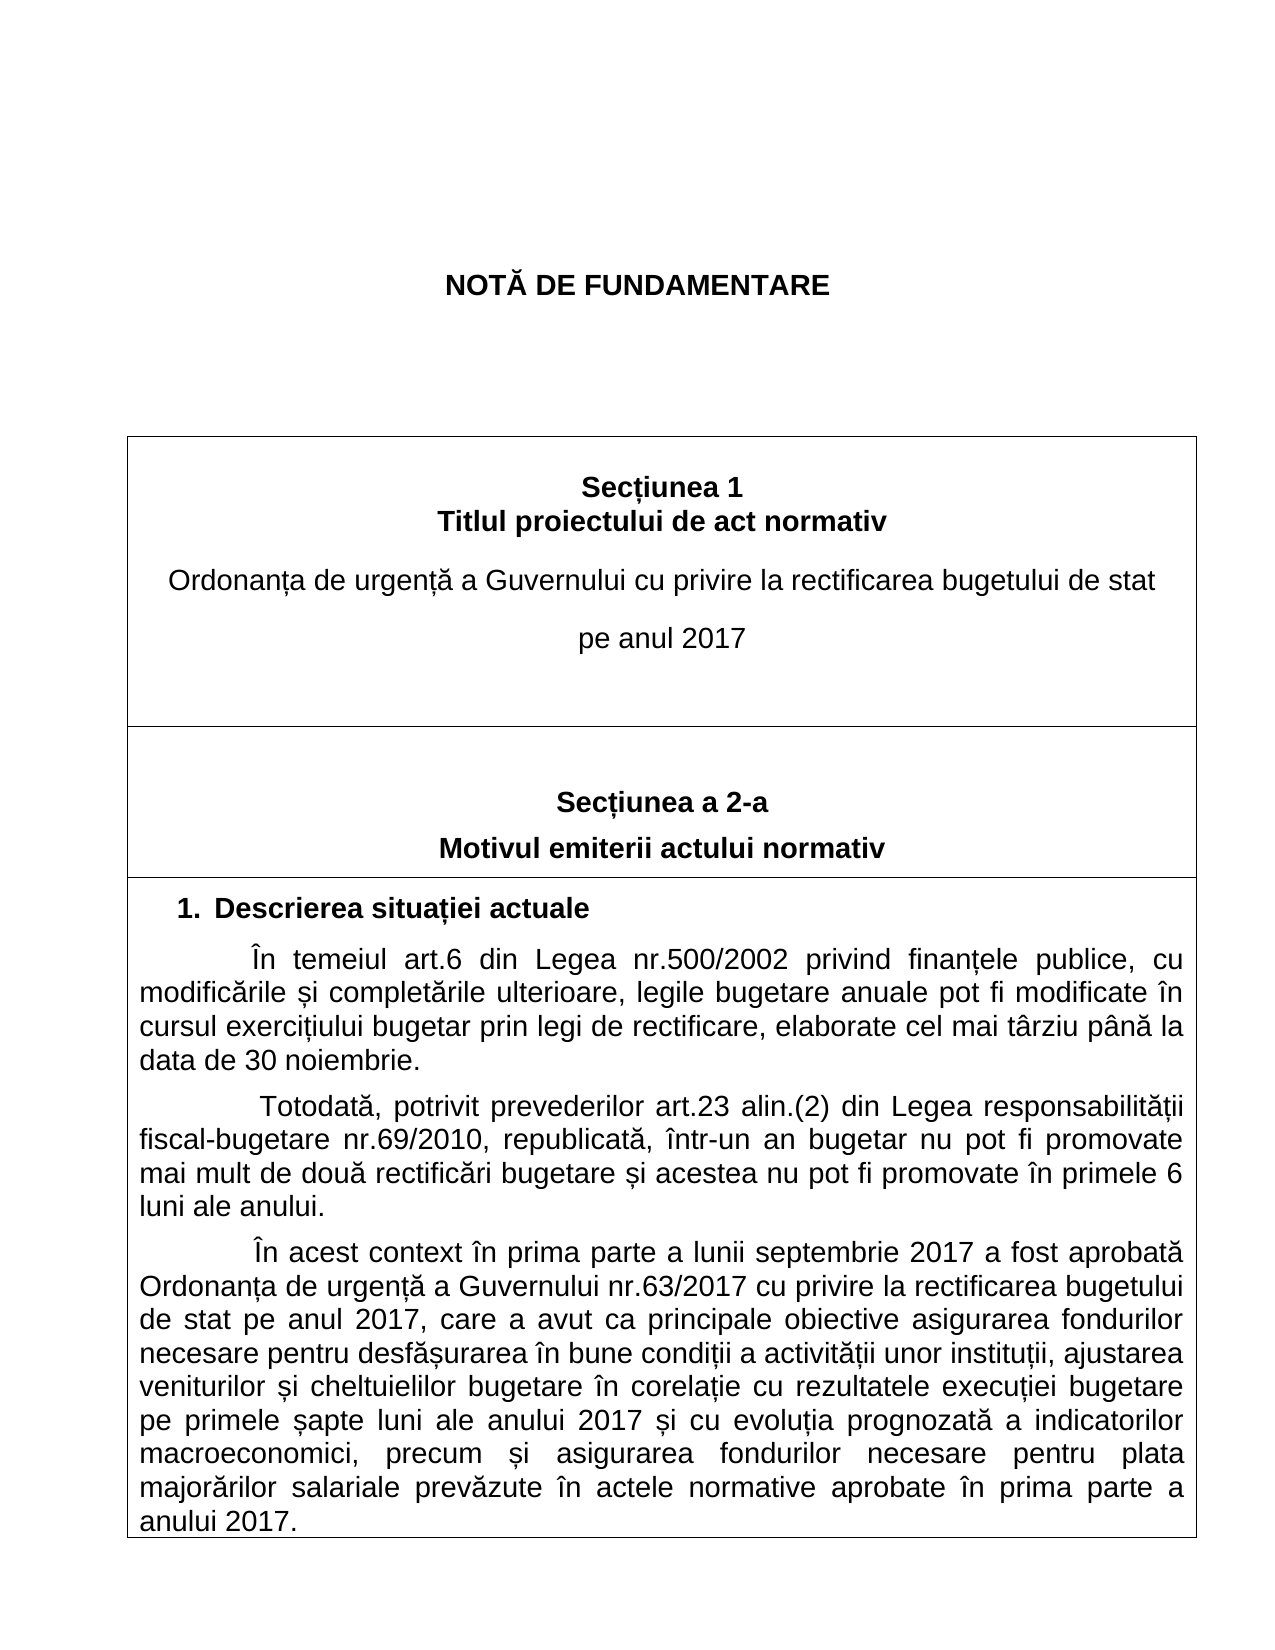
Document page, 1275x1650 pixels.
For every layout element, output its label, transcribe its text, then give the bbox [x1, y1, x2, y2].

table_header Secțiunea 1 Titlul proiectului de act normativ Ordonanța de urgență a Guvernului cu privire la rectificarea bugetului de stat pe anul 2017 [128, 437, 1196, 726]
table_cell Secțiunea a 2-a Motivul emiterii actului normativ [128, 727, 1196, 877]
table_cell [128, 878, 1196, 1537]
text NOTĂ DE FUNDAMENTARE [153, 268, 1121, 302]
